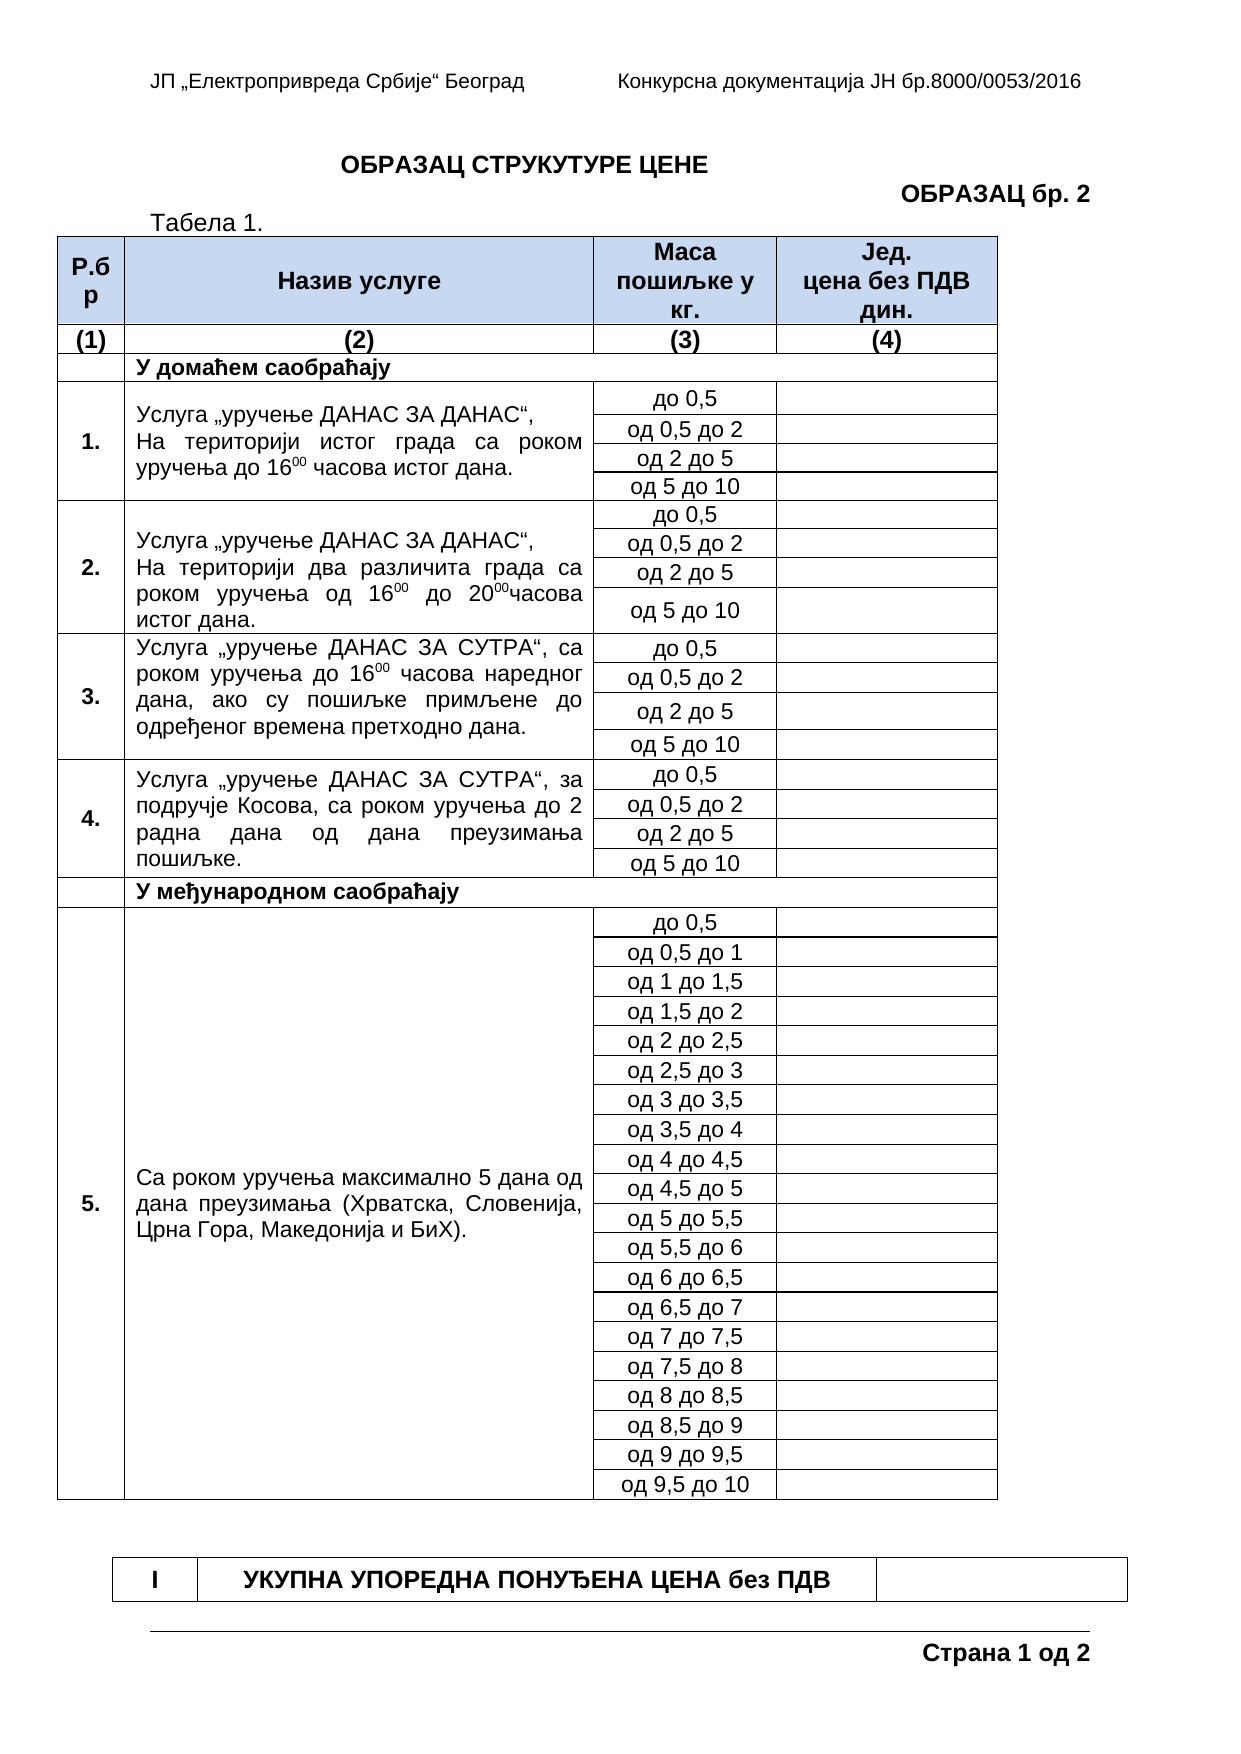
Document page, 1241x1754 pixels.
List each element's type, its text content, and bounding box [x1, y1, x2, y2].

table_cell од 2 до 2,5 [594, 1026, 776, 1055]
table_cell [777, 1145, 997, 1173]
table_cell [777, 1293, 997, 1321]
table_cell од 1 до 1,5 [594, 967, 776, 996]
table_cell У домаћем саобраћају [125, 354, 997, 381]
table_cell од 1,5 до 2 [594, 997, 776, 1025]
table_cell [777, 1352, 997, 1380]
table_cell (1) [58, 325, 124, 353]
table_cell од 2,5 до 3 [594, 1056, 776, 1084]
table_cell [777, 382, 997, 414]
table_cell од 0,5 до 1 [594, 938, 776, 966]
table_cell од 5,5 до 6 [594, 1233, 776, 1262]
table_header Маса пошиљке у кг. [594, 237, 776, 323]
table_cell 5. [58, 908, 124, 1498]
table_cell [777, 1440, 997, 1469]
table_cell [777, 997, 997, 1025]
table_cell од 5 до 10 [594, 473, 776, 500]
table_cell [777, 693, 997, 729]
table_cell (2) [125, 325, 593, 353]
table_cell [777, 1411, 997, 1439]
table_cell [777, 1026, 997, 1055]
table_cell [777, 473, 997, 500]
table_cell [777, 444, 997, 471]
table_cell од 2 до 5 [594, 558, 776, 587]
table_cell од 4,5 до 5 [594, 1174, 776, 1203]
table_cell [777, 634, 997, 662]
table_cell [777, 730, 997, 759]
text Табела 1. [150, 207, 1090, 236]
table_cell 1. [58, 382, 124, 500]
table_cell [777, 558, 997, 587]
table_cell [777, 819, 997, 848]
table_cell [777, 1115, 997, 1143]
table_cell 4. [58, 760, 124, 877]
table_cell Услуга „уручење ДАНАС ЗА СУТРА“, са роком уручења до 1600 часова наредног дана, ако су пошиљке примљене до одређеног времена претходно дана. [125, 634, 593, 759]
table_cell од 7,5 до 8 [594, 1352, 776, 1380]
table_cell Са роком уручења максимално 5 дана од дана преузимања (Хрватска, Словенија, Црна Гора, Македонија и БиХ). [125, 908, 593, 1498]
table_cell од 7 до 7,5 [594, 1322, 776, 1351]
table_cell [58, 878, 124, 907]
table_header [198, 1558, 876, 1601]
table_header [877, 1558, 1127, 1601]
table_cell [777, 415, 997, 443]
table_cell од 5 до 10 [594, 730, 776, 759]
table_cell од 5 до 10 [594, 849, 776, 877]
table_cell [777, 1233, 997, 1262]
table_cell [777, 1470, 997, 1498]
table_cell [777, 1381, 997, 1410]
table_cell до 0,5 [594, 634, 776, 662]
text ОБРАЗАЦ СТРУКУТУРЕ ЦЕНЕ ОБРАЗАЦ бр. 2 [150, 150, 1090, 207]
table_cell од 3,5 до 4 [594, 1115, 776, 1143]
table_cell [777, 501, 997, 527]
table_cell до 0,5 [594, 760, 776, 788]
table_cell од 5 до 5,5 [594, 1204, 776, 1232]
table_cell Услуга „уручење ДАНАС ЗА СУТРА“, за подручје Косова, са роком уручења до 2 радна дана од дана преузимања пошиљке. [125, 760, 593, 877]
table_cell Услуга „уручење ДАНАС ЗА ДАНАС“, На територији истог града са роком уручења до 1600 часова истог дана. [125, 382, 593, 500]
table_cell до 0,5 [594, 501, 776, 527]
table_cell од 9 до 9,5 [594, 1440, 776, 1469]
table_cell од 0,5 до 2 [594, 529, 776, 557]
table_cell од 9,5 до 10 [594, 1470, 776, 1498]
table_cell од 5 до 10 [594, 588, 776, 633]
table_cell од 0,5 до 2 [594, 415, 776, 443]
table_cell Услуга „уручење ДАНАС ЗА ДАНАС“, На територији два различита града са роком уручења од 1600 до 2000часова истог дана. [125, 501, 593, 633]
table_cell од 4 до 4,5 [594, 1145, 776, 1173]
table_cell [777, 1204, 997, 1232]
table_cell од 8 до 8,5 [594, 1381, 776, 1410]
table_cell [777, 908, 997, 936]
table_cell [777, 938, 997, 966]
table_cell [58, 354, 124, 381]
table_header Р.бр [58, 237, 124, 323]
table_cell (3) [594, 325, 776, 353]
table_cell У међународном саобраћају [125, 878, 997, 907]
table_cell [777, 790, 997, 818]
table_cell (4) [777, 325, 997, 353]
table_cell до 0,5 [594, 382, 776, 414]
table_cell од 8,5 до 9 [594, 1411, 776, 1439]
table_cell од 6,5 до 7 [594, 1293, 776, 1321]
table_cell [777, 1174, 997, 1203]
table_cell [777, 760, 997, 788]
table_cell [777, 849, 997, 877]
table_cell [777, 588, 997, 633]
table_cell од 2 до 5 [594, 693, 776, 729]
table_cell од 3 до 3,5 [594, 1085, 776, 1114]
table_cell од 6 до 6,5 [594, 1263, 776, 1291]
table_cell од 0,5 до 2 [594, 790, 776, 818]
table_cell [777, 1322, 997, 1351]
table_cell од 2 до 5 [594, 819, 776, 848]
table_cell [777, 1263, 997, 1291]
table_cell до 0,5 [594, 908, 776, 936]
table_cell [777, 663, 997, 692]
table_cell од 0,5 до 2 [594, 663, 776, 692]
table_cell [777, 529, 997, 557]
table_header Јед. цена без ПДВ дин. [777, 237, 997, 323]
table_cell 3. [58, 634, 124, 759]
table_cell 2. [58, 501, 124, 633]
table_header I [113, 1558, 197, 1601]
table_cell [777, 967, 997, 996]
table_cell [777, 1085, 997, 1114]
table_cell од 2 до 5 [594, 444, 776, 471]
table_cell [777, 1056, 997, 1084]
table_header Назив услуге [125, 237, 593, 323]
